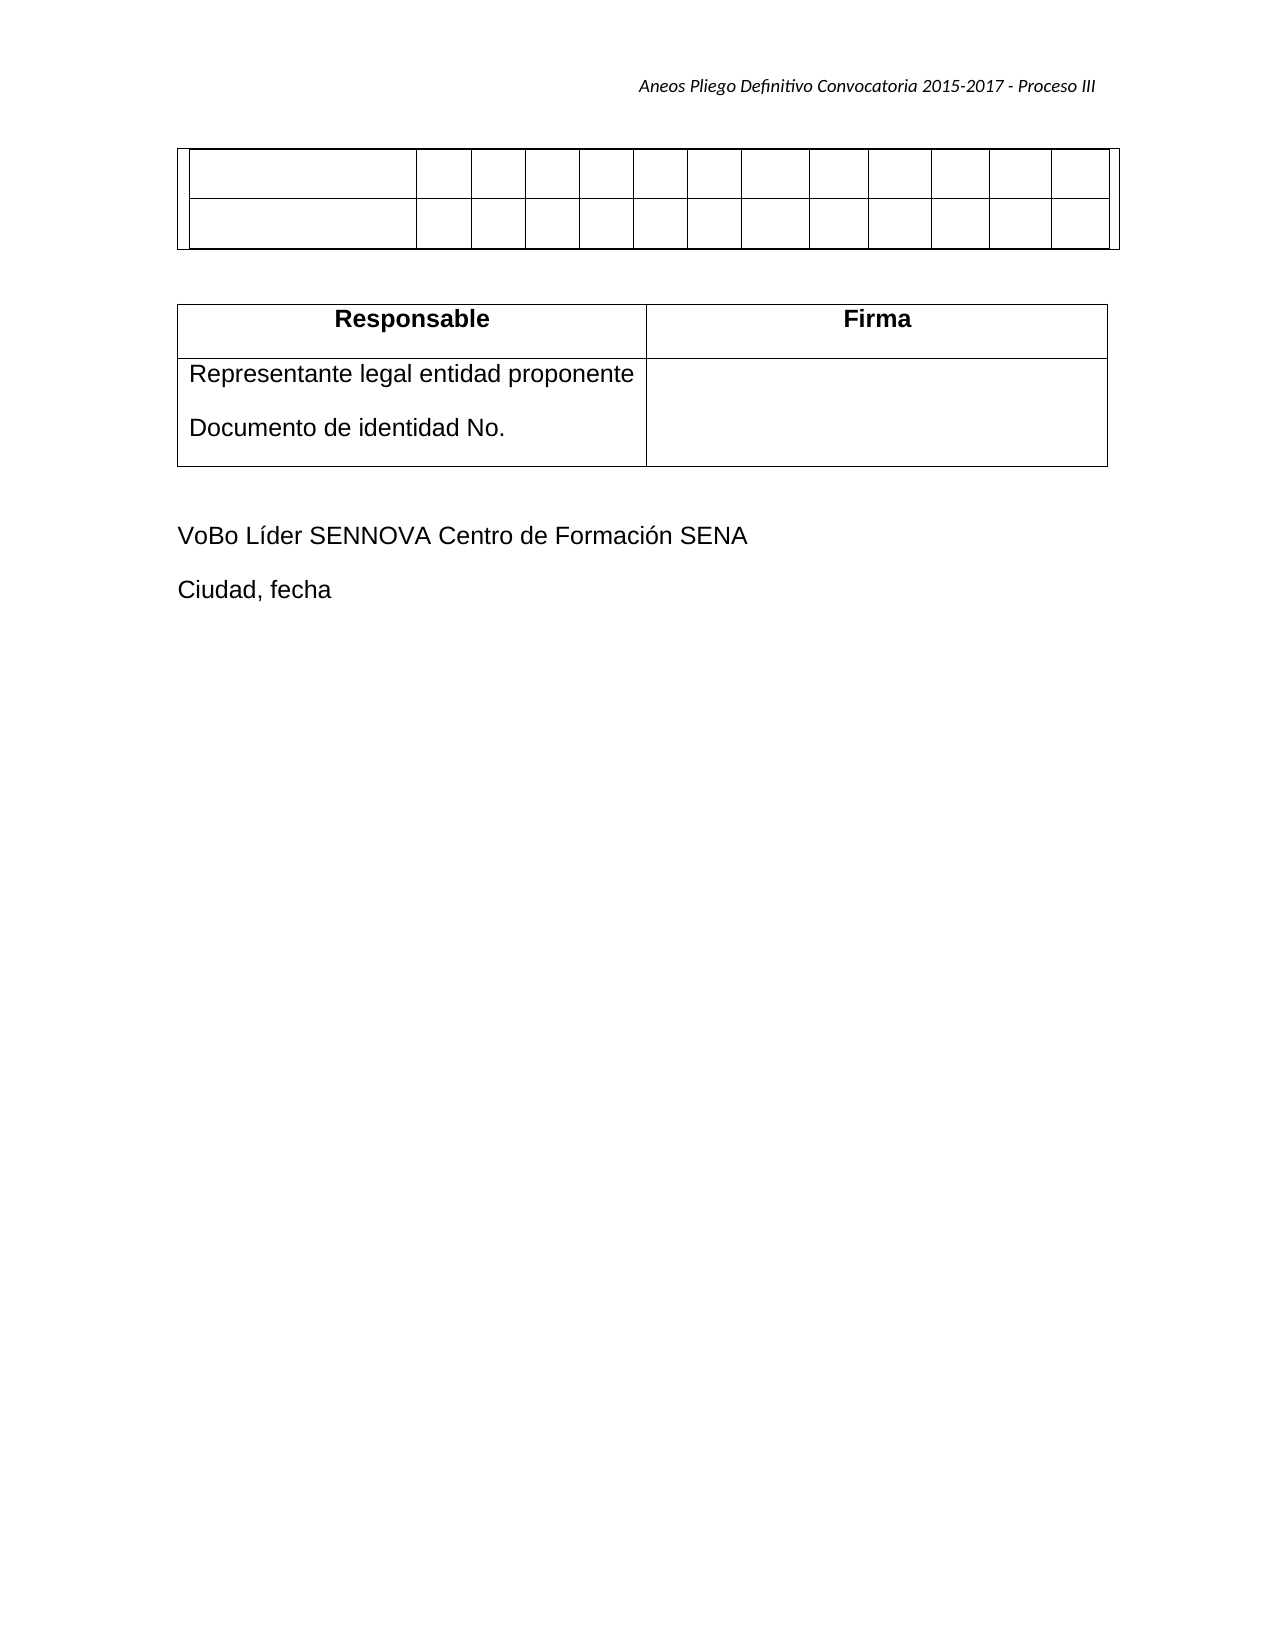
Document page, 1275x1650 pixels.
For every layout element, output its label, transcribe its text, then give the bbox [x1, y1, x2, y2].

table_cell [526, 199, 579, 248]
table_cell [472, 199, 525, 248]
table_cell [634, 150, 687, 198]
table_header Firma [647, 305, 1107, 358]
table_cell [190, 199, 416, 248]
table_cell [526, 150, 579, 198]
text Ciudad, fecha [177, 575, 1098, 604]
table_cell [932, 199, 989, 248]
table_cell [190, 150, 416, 198]
table_header Responsable [178, 305, 646, 358]
table_cell [990, 150, 1051, 198]
table_cell [1110, 149, 1119, 248]
table_cell [742, 150, 809, 198]
table_cell [932, 150, 989, 198]
table_cell [869, 199, 931, 248]
table_cell [647, 359, 1107, 466]
table_cell [688, 199, 741, 248]
table_cell [990, 199, 1051, 248]
table_cell [810, 150, 868, 198]
table_cell [869, 150, 931, 198]
table_cell Representante legal entidad proponente Documento de identidad No. [178, 359, 646, 466]
table_cell [417, 150, 471, 198]
table_cell [1052, 150, 1109, 198]
table_cell [688, 150, 741, 198]
table_cell [580, 199, 633, 248]
table_cell [472, 150, 525, 198]
table_cell [580, 150, 633, 198]
table_cell [178, 149, 189, 248]
table_cell [742, 199, 809, 248]
text VoBo Líder SENNOVA Centro de Formación SENA [177, 521, 1098, 550]
table_cell [634, 199, 687, 248]
table_cell [417, 199, 471, 248]
table_cell [1052, 199, 1109, 248]
table_cell [810, 199, 868, 248]
